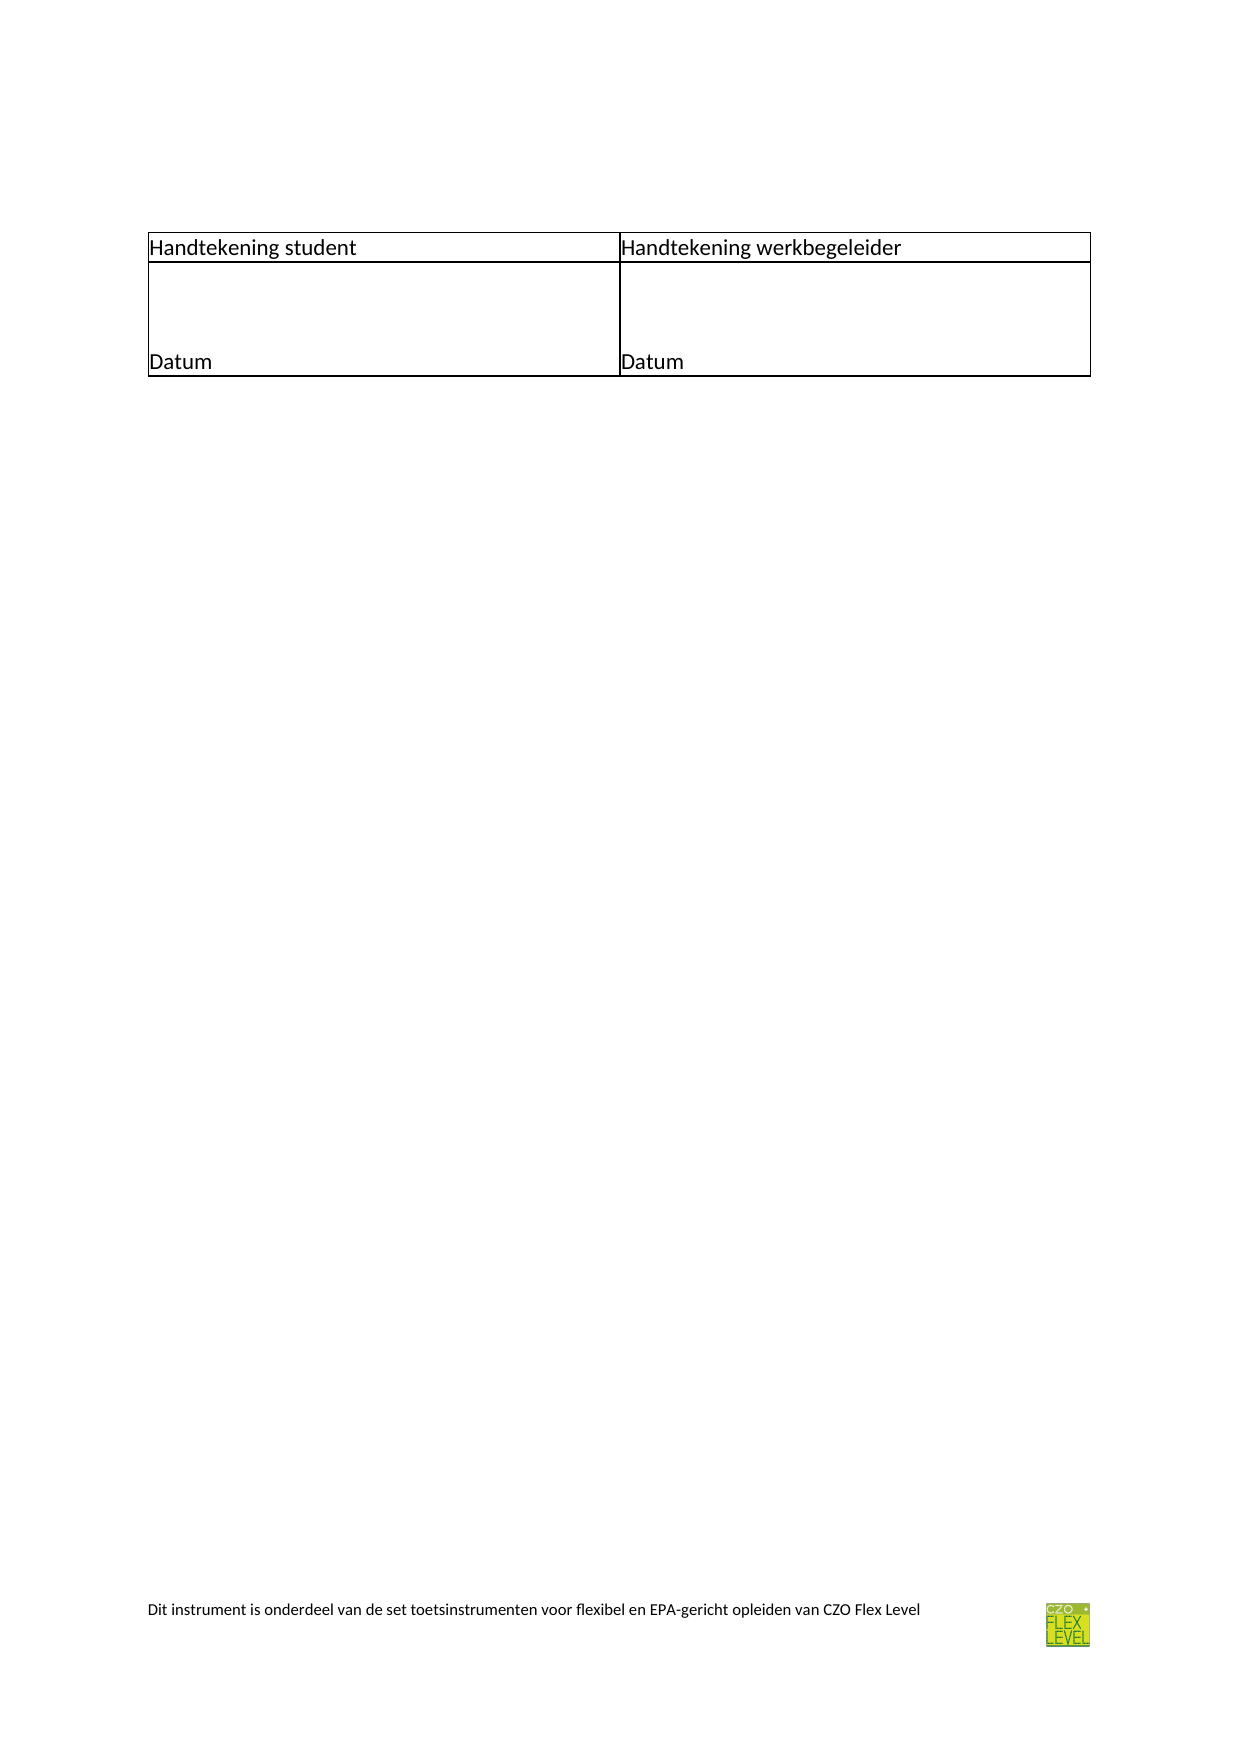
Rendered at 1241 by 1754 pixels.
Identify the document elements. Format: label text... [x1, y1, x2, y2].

table_cell Datum [621, 263, 1090, 375]
table_header Handtekening werkbegeleider [621, 233, 1090, 261]
table_cell Datum [149, 263, 619, 375]
picture [1043, 1600, 1093, 1650]
table_header Handtekening student [149, 233, 619, 261]
